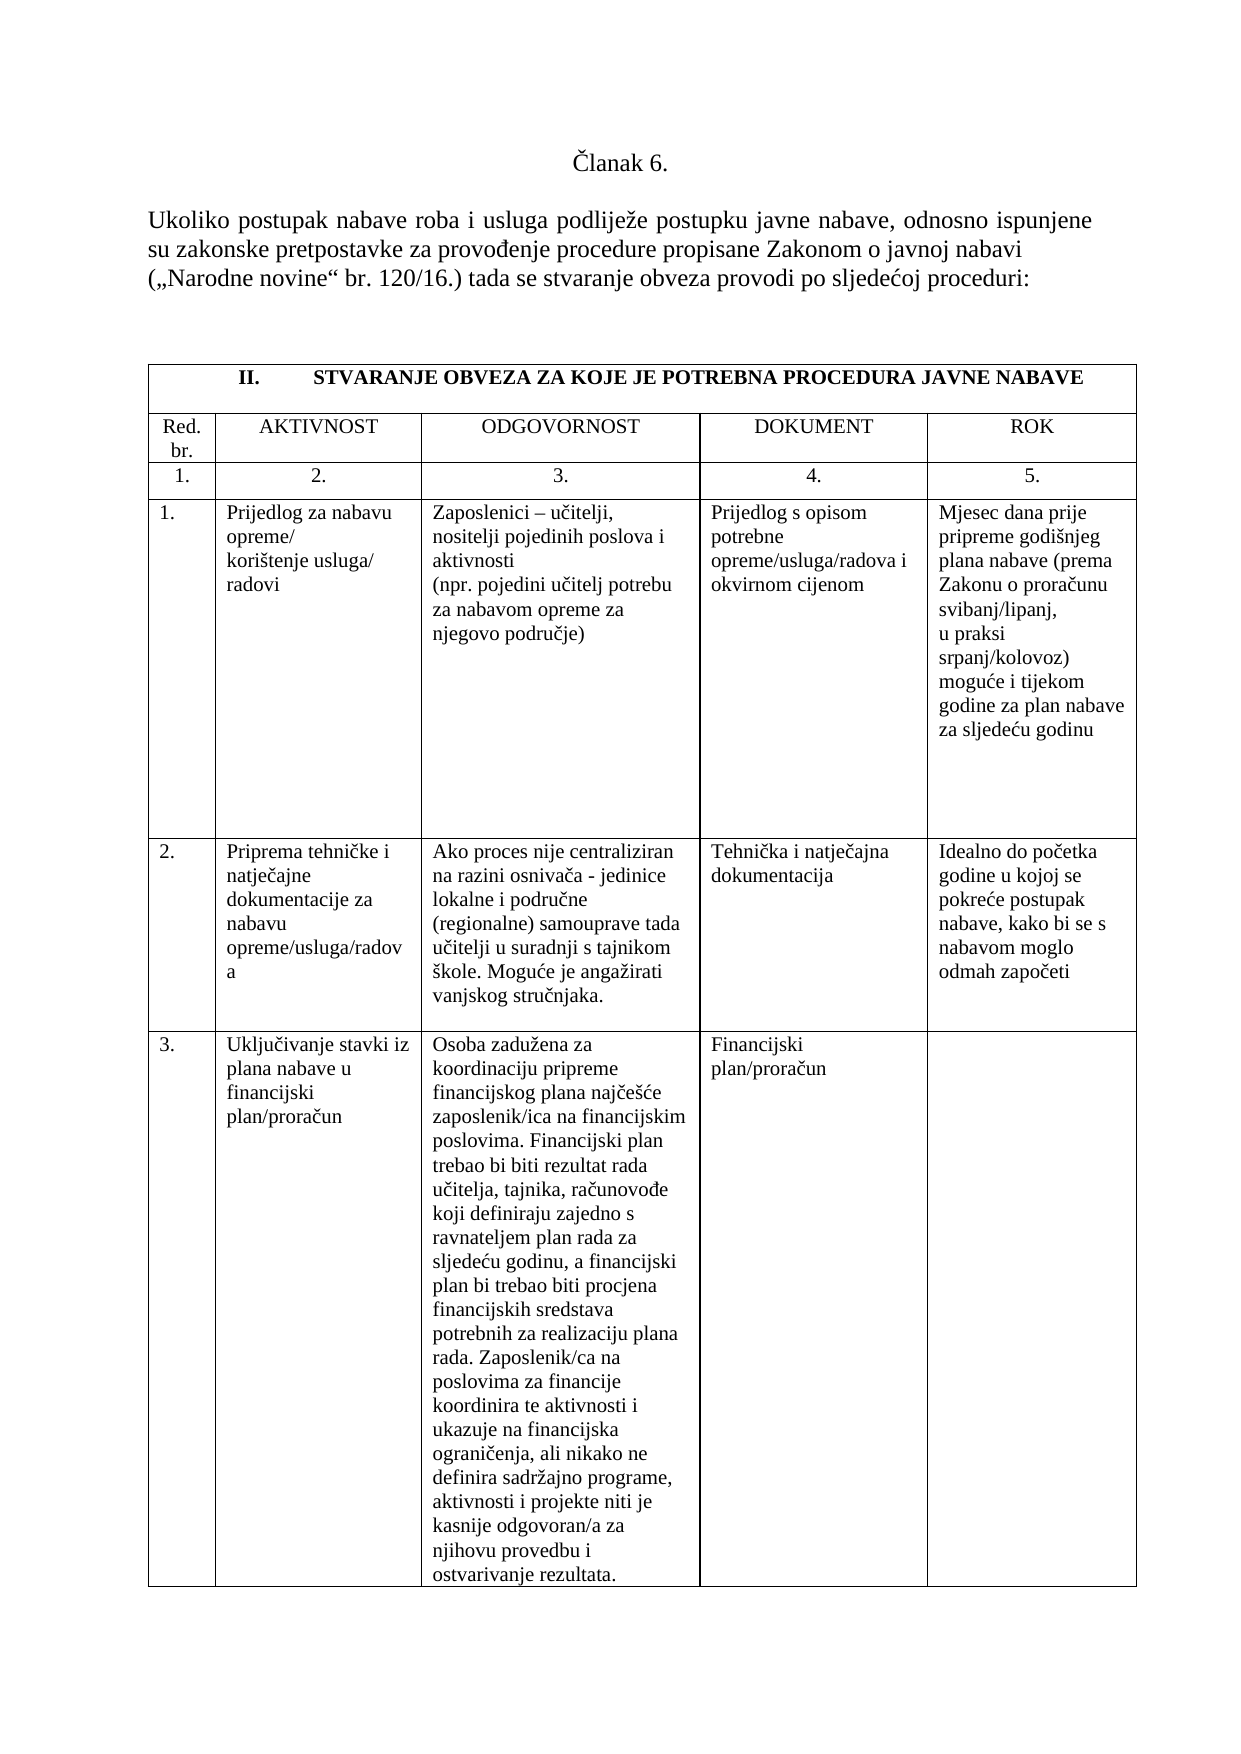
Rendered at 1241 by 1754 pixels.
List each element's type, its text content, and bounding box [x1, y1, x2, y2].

text Članak 6. [148, 148, 1093, 176]
table_cell [928, 414, 1136, 462]
table_cell Prijedlog s opisom potrebne opreme/usluga/radova i okvirnom cijenom [701, 500, 927, 838]
table_cell Osoba zadužena za koordinaciju pripreme financijskog plana najčešće zaposlenik/ica na financijskim poslovima. Financijski plan trebao bi biti rezultat rada učitelja, tajnika, računovođe koji definiraju zajedno s ravnateljem plan rada za sljedeću godinu, a financijski plan bi trebao biti procjena financijskih sredstava potrebnih za realizaciju plana rada. Zaposlenik/ca na poslovima za financije koordinira te aktivnosti i ukazuje na financijska ograničenja, ali nikako ne definira sadržajno programe, aktivnosti i projekte niti je kasnije odgovoran/a za njihovu provedbu i ostvarivanje rezultata. [422, 1032, 699, 1586]
table_cell Idealno do početka godine u kojoj se pokreće postupak nabave, kako bi se s nabavom moglo odmah započeti [928, 839, 1136, 1031]
table_cell 3. [422, 463, 699, 499]
table_cell 1. [149, 463, 215, 499]
table_header STVARANJE OBVEZA ZA KOJE JE POTREBNA PROCEDURA JAVNE NABAVE [149, 365, 1136, 413]
table_cell DOKUMENT [701, 414, 927, 462]
table_cell [928, 1032, 1136, 1586]
table_cell Priprema tehničke i natječajne dokumentacije za nabavu opreme/usluga/radova [216, 839, 421, 1031]
table_cell 3. [149, 1032, 215, 1586]
table_cell ODGOVORNOST [422, 414, 699, 462]
table_cell Red. br. [149, 414, 215, 462]
table_cell AKTIVNOST [216, 414, 421, 462]
table_cell Mjesec dana prije pripreme godišnjeg plana nabave (prema Zakonu o proračunu svibanj/lipanj, u praksi srpanj/kolovoz) moguće i tijekom godine za plan nabave za sljedeću godinu [928, 500, 1136, 838]
text („Narodne novine“ br. 120/16.) tada se stvaranje obveza provodi po sljedećoj proceduri: [148, 263, 1093, 291]
table_cell Financijski plan/proračun [701, 1032, 927, 1586]
table_cell Zaposlenici – učitelji, nositelji pojedinih poslova i aktivnosti (npr. pojedini učitelj potrebu za nabavom opreme za njegovo područje) [422, 500, 699, 838]
text Ukoliko postupak nabave roba i usluga podliježe postupku javne nabave, odnosno ispunjene su zakonske pretpostavke za provođenje procedure propisane Zakonom o javnoj nabavi [148, 205, 1093, 263]
table_cell 4. [701, 463, 927, 499]
table_cell 5. [928, 463, 1136, 499]
table_cell Uključivanje stavki iz plana nabave u financijski plan/proračun [216, 1032, 421, 1586]
table_cell 2. [216, 463, 421, 499]
table_cell Prijedlog za nabavu opreme/ korištenje usluga/ radovi [216, 500, 421, 838]
table_cell 2. [149, 839, 215, 1031]
table_cell Tehnička i natječajna dokumentacija [701, 839, 927, 1031]
table_cell Ako proces nije centraliziran na razini osnivača - jedinice lokalne i područne (regionalne) samouprave tada učitelji u suradnji s tajnikom škole. Moguće je angažirati vanjskog stručnjaka. [422, 839, 699, 1031]
table_cell 1. [149, 500, 215, 838]
